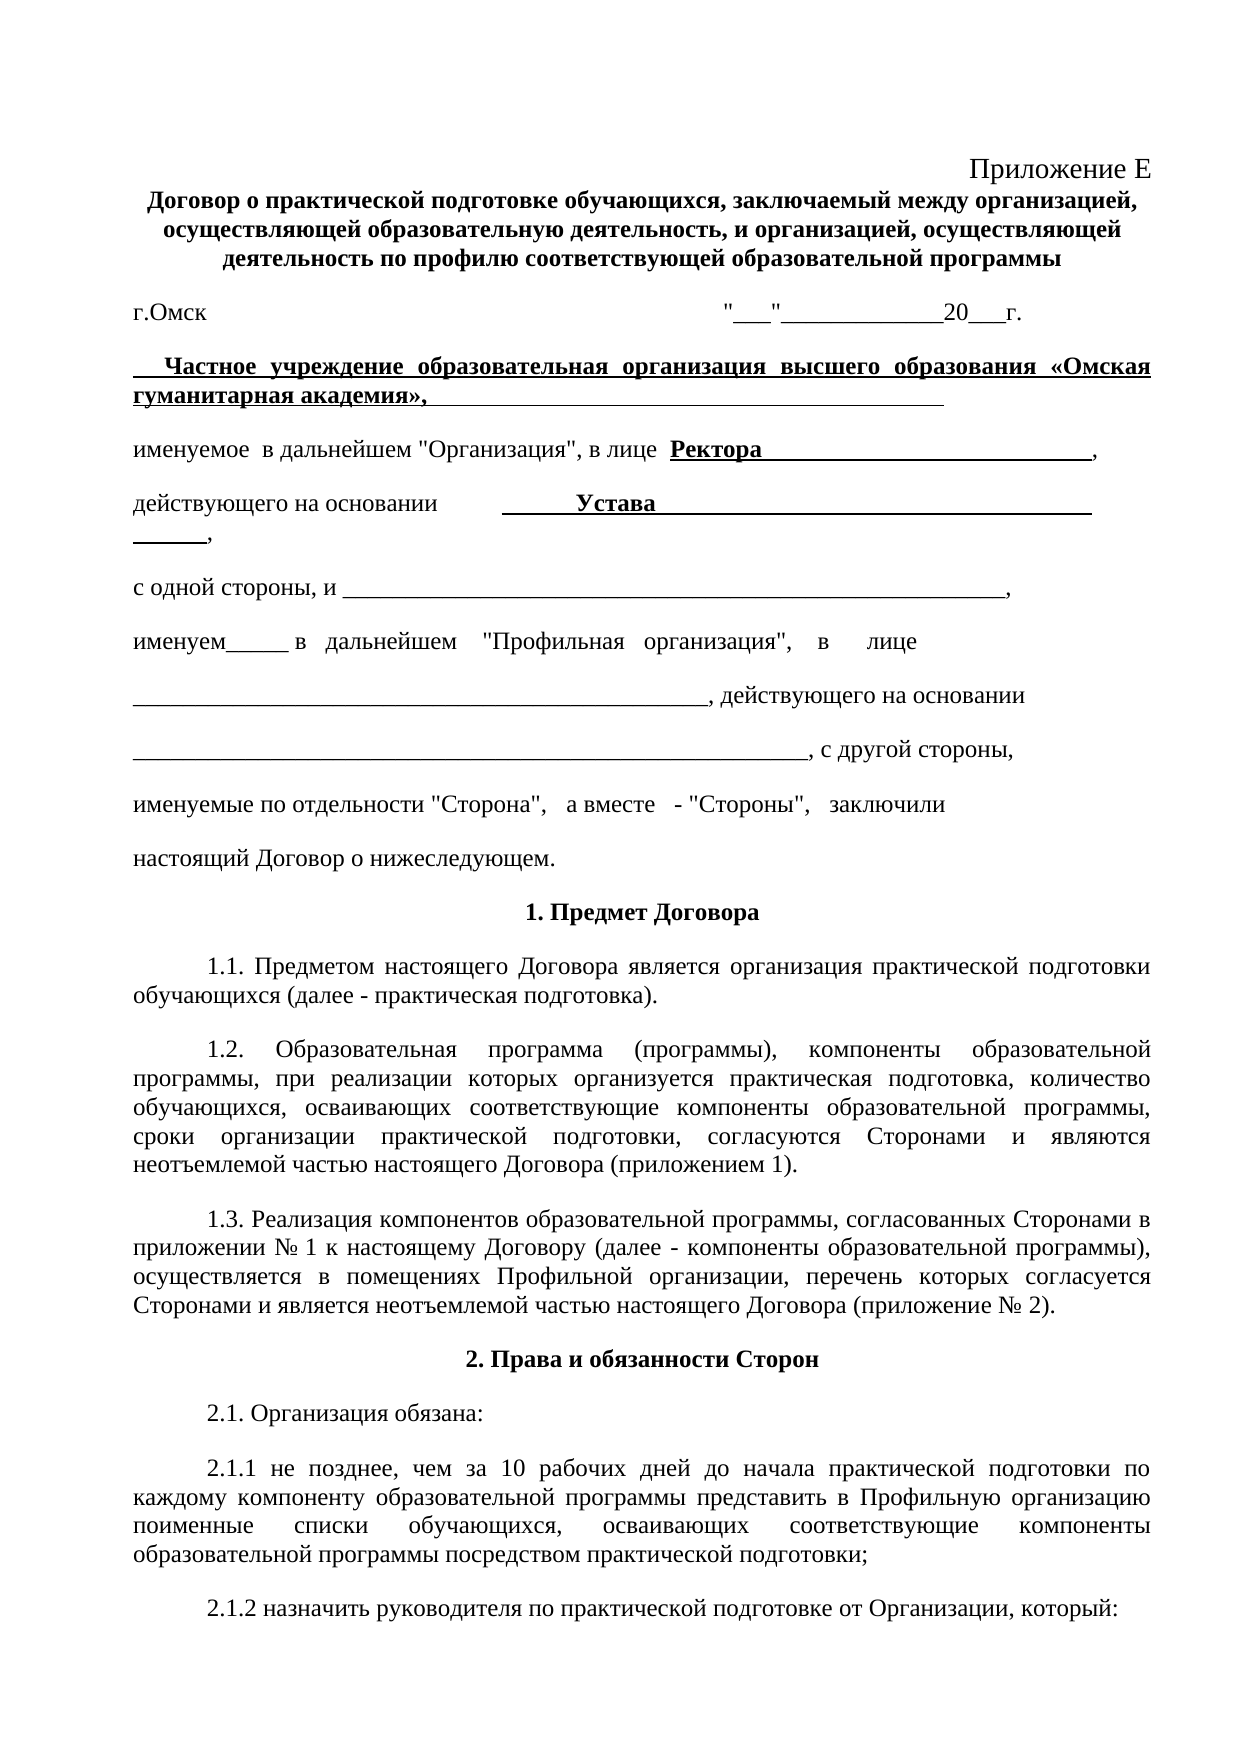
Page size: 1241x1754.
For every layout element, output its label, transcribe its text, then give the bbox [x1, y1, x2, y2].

text Частное учреждение образовательная организация высшего образования «Омская гуманитарная академия», [133, 351, 1152, 409]
text с одной стороны, и _____________________________________________________, [133, 572, 1152, 600]
text настоящий Договор о нижеследующем. [133, 843, 1152, 872]
text г.Омск "___"_____________20___г. [133, 297, 1152, 326]
text 1. Предмет Договора [133, 897, 1152, 926]
text Приложение Е [133, 152, 1152, 185]
text 2. Права и обязанности Сторон [133, 1344, 1152, 1373]
text Договор о практической подготовке обучающихся, заключаемый между организацией, осуществляющей образовательную деятельность, и организацией, осуществляющей деятельность по профилю соответствующей образовательной программы [133, 185, 1152, 271]
text 2.1.1 не позднее, чем за 10 рабочих дней до начала практической подготовки по каждому компоненту образовательной программы представить в Профильную организацию поименные списки обучающихся, осваивающих соответствующие компоненты образовательной программы посредством практической подготовки; [133, 1453, 1152, 1568]
text именуемые по отдельности "Сторона", а вместе - "Стороны", заключили [133, 789, 1152, 817]
text 2.1.2 назначить руководителя по практической подготовке от Организации, который: [133, 1593, 1152, 1622]
text именуем_____ в дальнейшем "Профильная организация", в лице [133, 626, 1152, 654]
text ______________________________________________, действующего на основании [133, 680, 1152, 709]
text действующего на основании Устава , [133, 488, 1152, 546]
text 1.3. Реализация компонентов образовательной программы, согласованных Сторонами в приложении № 1 к настоящему Договору (далее - компоненты образовательной программы), осуществляется в помещениях Профильной организации, перечень которых согласуется Сторонами и является неотъемлемой частью настоящего Договора (приложение № 2). [133, 1204, 1152, 1319]
text именуемое в дальнейшем "Организация", в лице Ректора , [133, 434, 1152, 463]
text 2.1. Организация обязана: [133, 1398, 1152, 1427]
text 1.1. Предметом настоящего Договора является организация практической подготовки обучающихся (далее - практическая подготовка). [133, 951, 1152, 1009]
text ______________________________________________________, с другой стороны, [133, 734, 1152, 763]
text 1.2. Образовательная программа (программы), компоненты образовательной программы, при реализации которых организуется практическая подготовка, количество обучающихся, осваивающих соответствующие компоненты образовательной программы, сроки организации практической подготовки, согласуются Сторонами и являются неотъемлемой частью настоящего Договора (приложением 1). [133, 1034, 1152, 1178]
